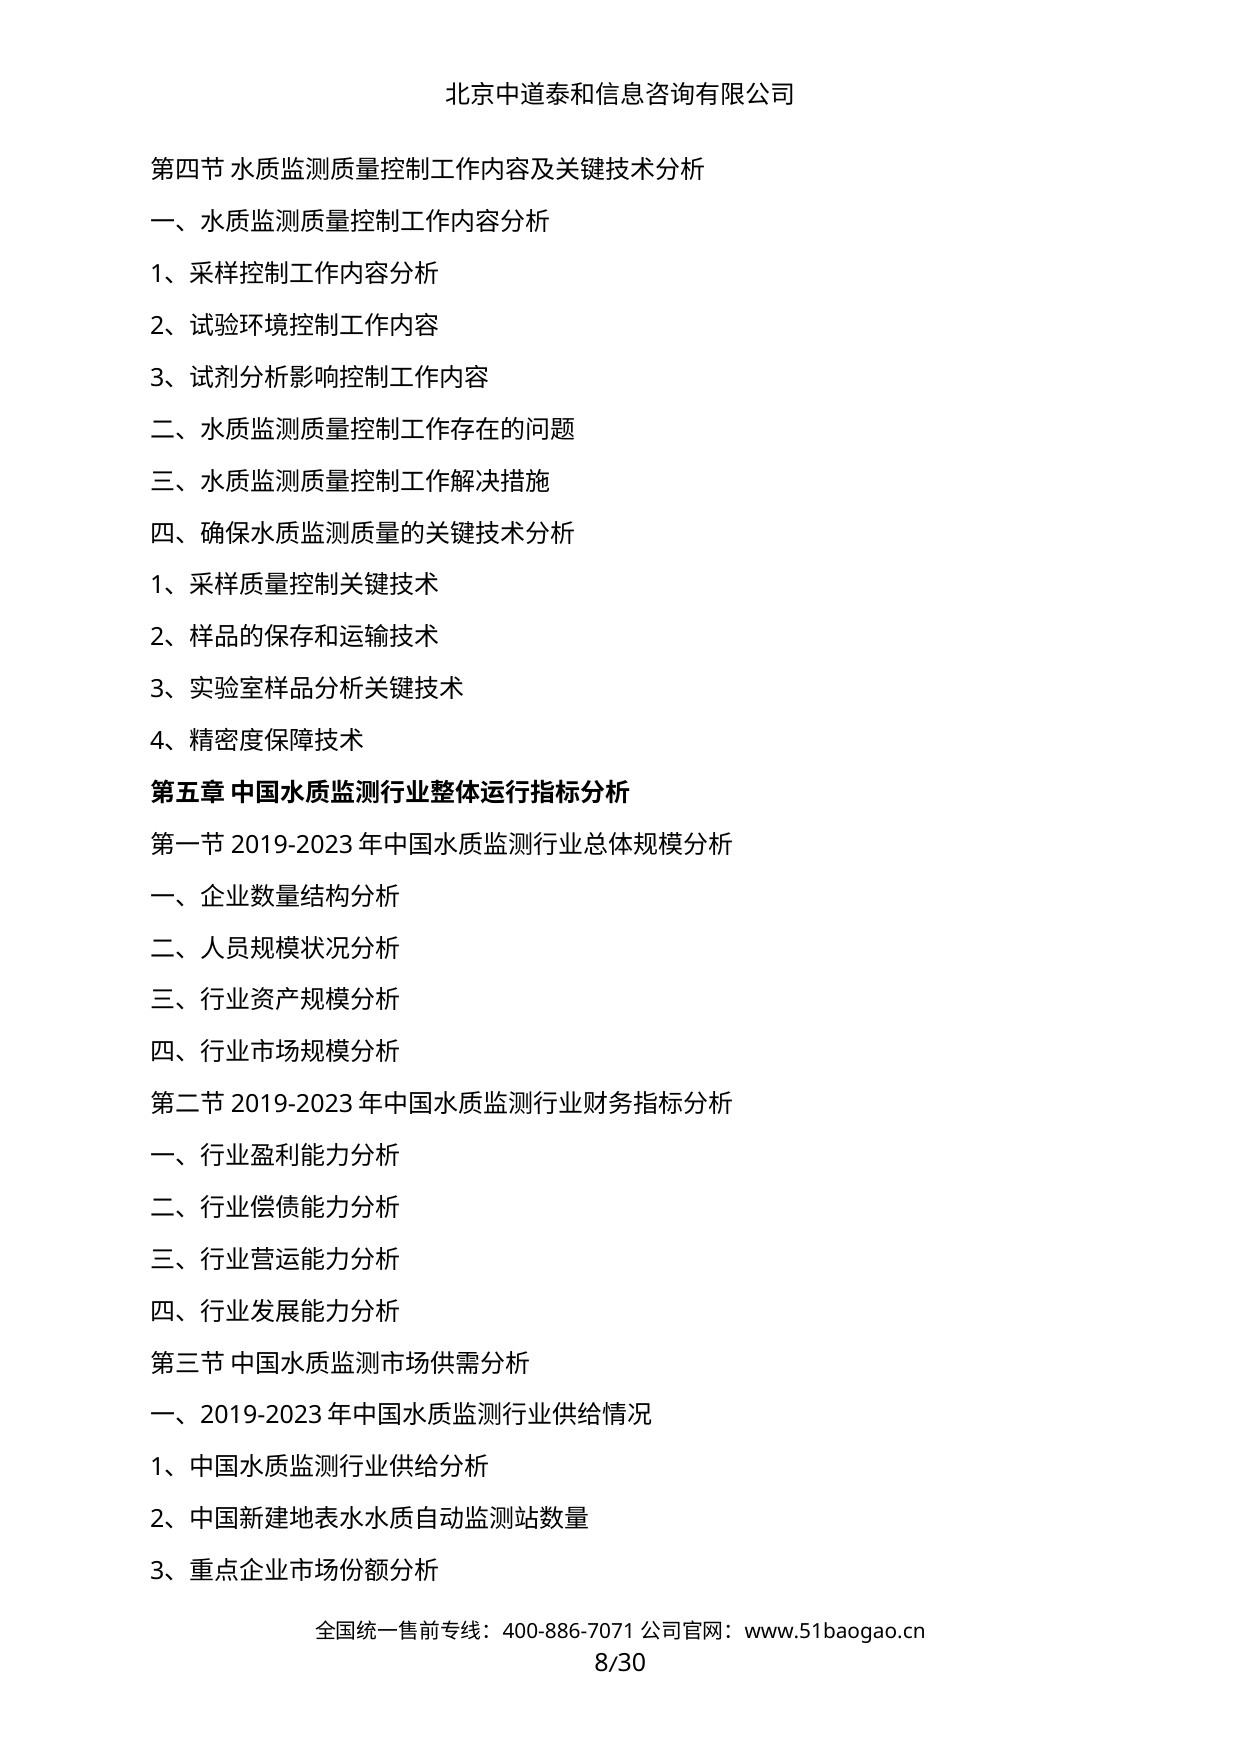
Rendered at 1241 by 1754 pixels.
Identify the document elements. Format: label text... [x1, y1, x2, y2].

text 一、企业数量结构分析 [150, 876, 1090, 912]
text 三、水质监测质量控制工作解决措施 [150, 461, 1090, 497]
text 4、精密度保障技术 [150, 721, 1090, 757]
text 1、采样控制工作内容分析 [150, 254, 1090, 290]
text 2、中国新建地表水水质自动监测站数量 [150, 1499, 1090, 1535]
text 3、实验室样品分析关键技术 [150, 669, 1090, 705]
text 第五章 中国水质监测行业整体运行指标分析 [150, 772, 1090, 809]
text 第二节 2019-2023年中国水质监测行业财务指标分析 [150, 1084, 1090, 1120]
text 一、水质监测质量控制工作内容分析 [150, 202, 1090, 238]
text 三、行业资产规模分析 [150, 980, 1090, 1016]
text 一、2019-2023年中国水质监测行业供给情况 [150, 1395, 1090, 1431]
text 1、中国水质监测行业供给分析 [150, 1447, 1090, 1483]
text 四、行业市场规模分析 [150, 1032, 1090, 1068]
text 1、采样质量控制关键技术 [150, 565, 1090, 601]
text 二、水质监测质量控制工作存在的问题 [150, 409, 1090, 446]
text 3、试剂分析影响控制工作内容 [150, 357, 1090, 394]
text 第三节 中国水质监测市场供需分析 [150, 1343, 1090, 1379]
text 四、确保水质监测质量的关键技术分析 [150, 513, 1090, 549]
text 一、行业盈利能力分析 [150, 1136, 1090, 1172]
text 第一节 2019-2023年中国水质监测行业总体规模分析 [150, 824, 1090, 861]
text 三、行业营运能力分析 [150, 1239, 1090, 1276]
text 四、行业发展能力分析 [150, 1291, 1090, 1327]
text 2、样品的保存和运输技术 [150, 617, 1090, 653]
text 二、人员规模状况分析 [150, 928, 1090, 964]
text 2、试验环境控制工作内容 [150, 306, 1090, 342]
text 二、行业偿债能力分析 [150, 1187, 1090, 1224]
text 第四节 水质监测质量控制工作内容及关键技术分析 [150, 150, 1090, 186]
text 3、重点企业市场份额分析 [150, 1551, 1090, 1587]
